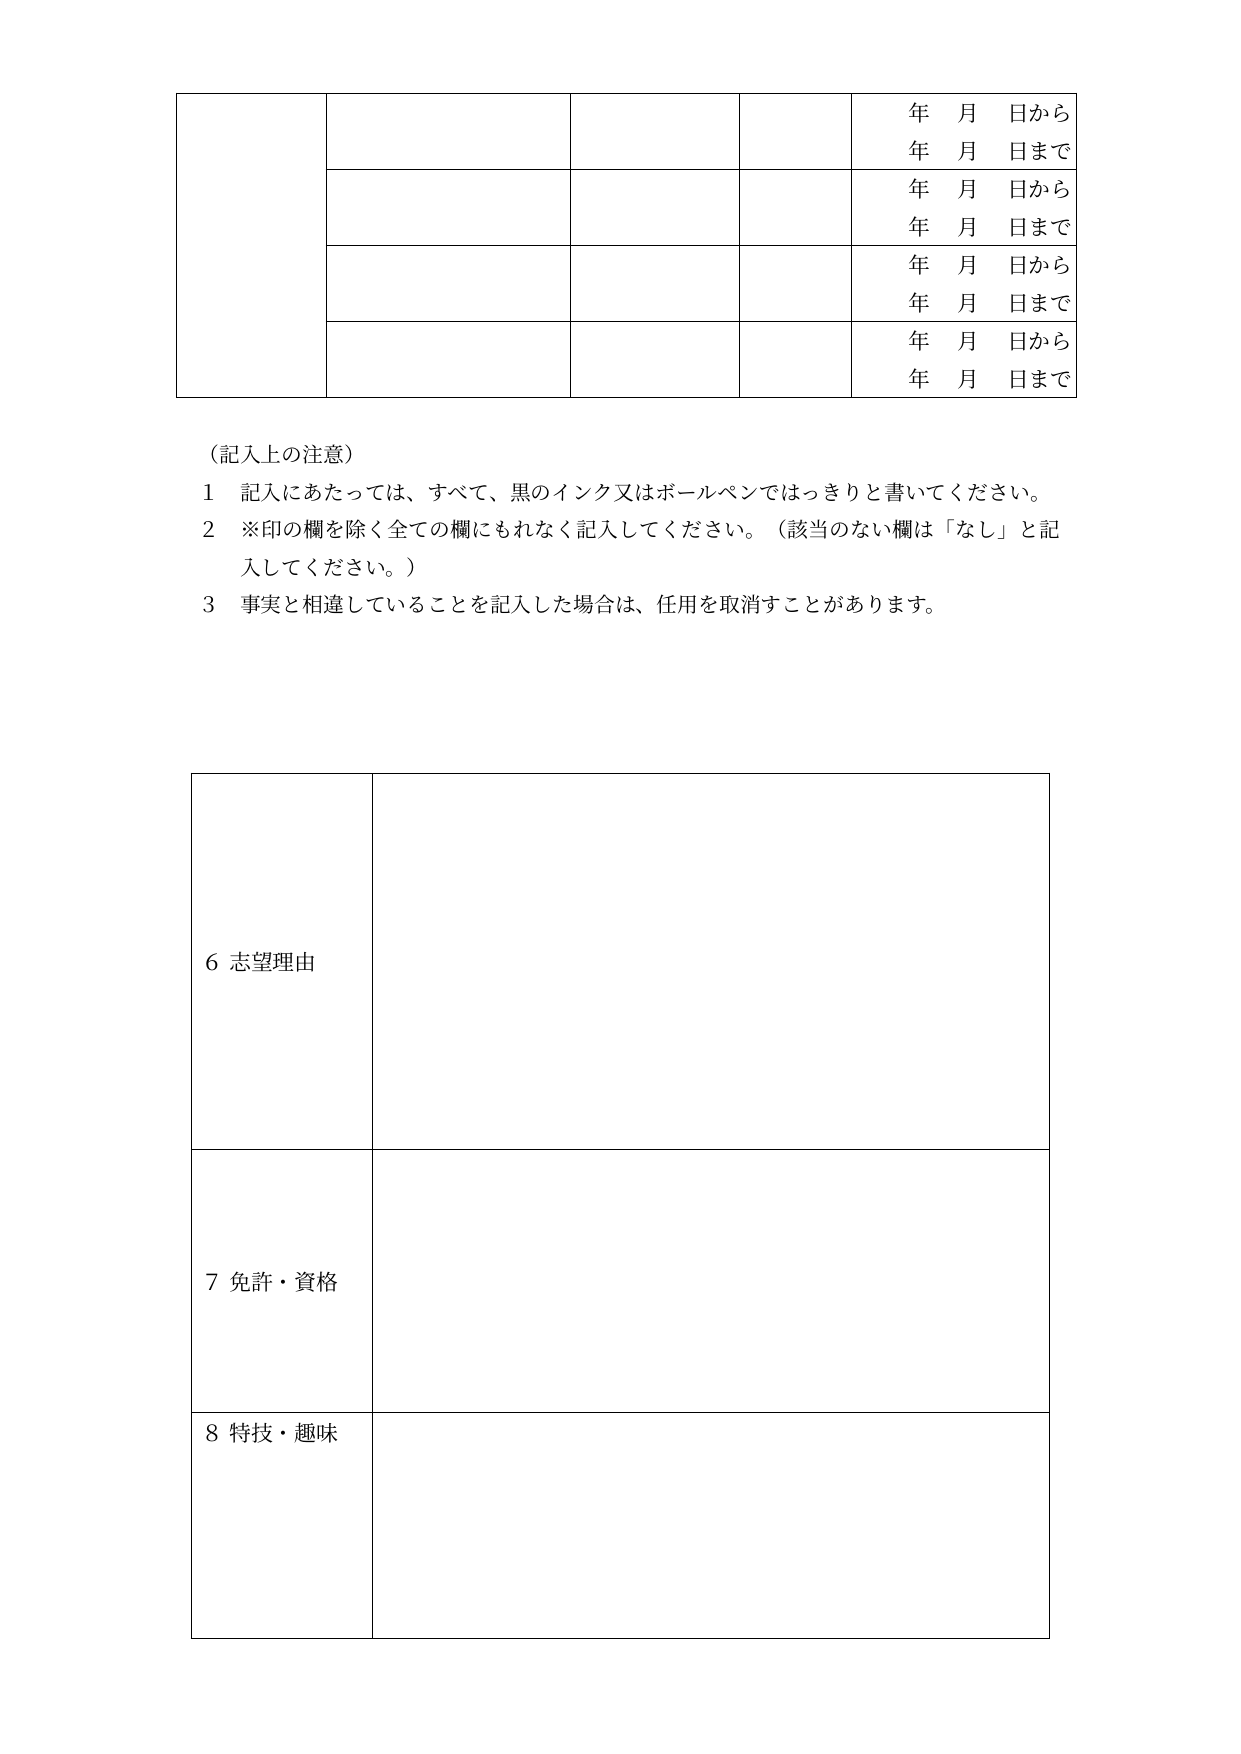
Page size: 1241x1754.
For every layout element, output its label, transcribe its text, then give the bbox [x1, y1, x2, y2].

table_header [373, 774, 1049, 1149]
table_cell [327, 94, 570, 168]
table_header ６ 志望理由 [192, 774, 372, 1149]
text ３ 事実と相違していることを記入した場合は、任用を取消すことがあります。 [177, 585, 1063, 623]
table_cell [571, 170, 739, 244]
text （記入上の注意） [177, 435, 1063, 473]
table_cell [740, 322, 851, 397]
table_cell [740, 246, 851, 321]
table_cell [571, 322, 739, 397]
text ２ ※印の欄を除く全ての欄にもれなく記入してください。（該当のない欄は「なし」と記入してください。） [177, 510, 1063, 585]
table_cell ７ 免許・資格 [192, 1150, 372, 1412]
table_cell 年 月 日から 年 月 日まで [852, 94, 1076, 168]
table_cell 年 月 日から 年 月 日まで [852, 322, 1076, 397]
table_cell [327, 246, 570, 321]
table_cell ８ 特技・趣味 [192, 1413, 372, 1638]
table_cell [740, 170, 851, 244]
table_cell 年 月 日から 年 月 日まで [852, 170, 1076, 244]
table_cell [327, 322, 570, 397]
text １ 記入にあたっては、すべて、黒のインク又はボールペンではっきりと書いてください。 [177, 473, 1063, 510]
table_cell [327, 170, 570, 244]
table_cell [373, 1150, 1049, 1412]
table_cell [571, 94, 739, 168]
table_cell [373, 1413, 1049, 1638]
table_cell [571, 246, 739, 321]
table_cell [740, 94, 851, 168]
table_cell 年 月 日から 年 月 日まで [852, 246, 1076, 321]
